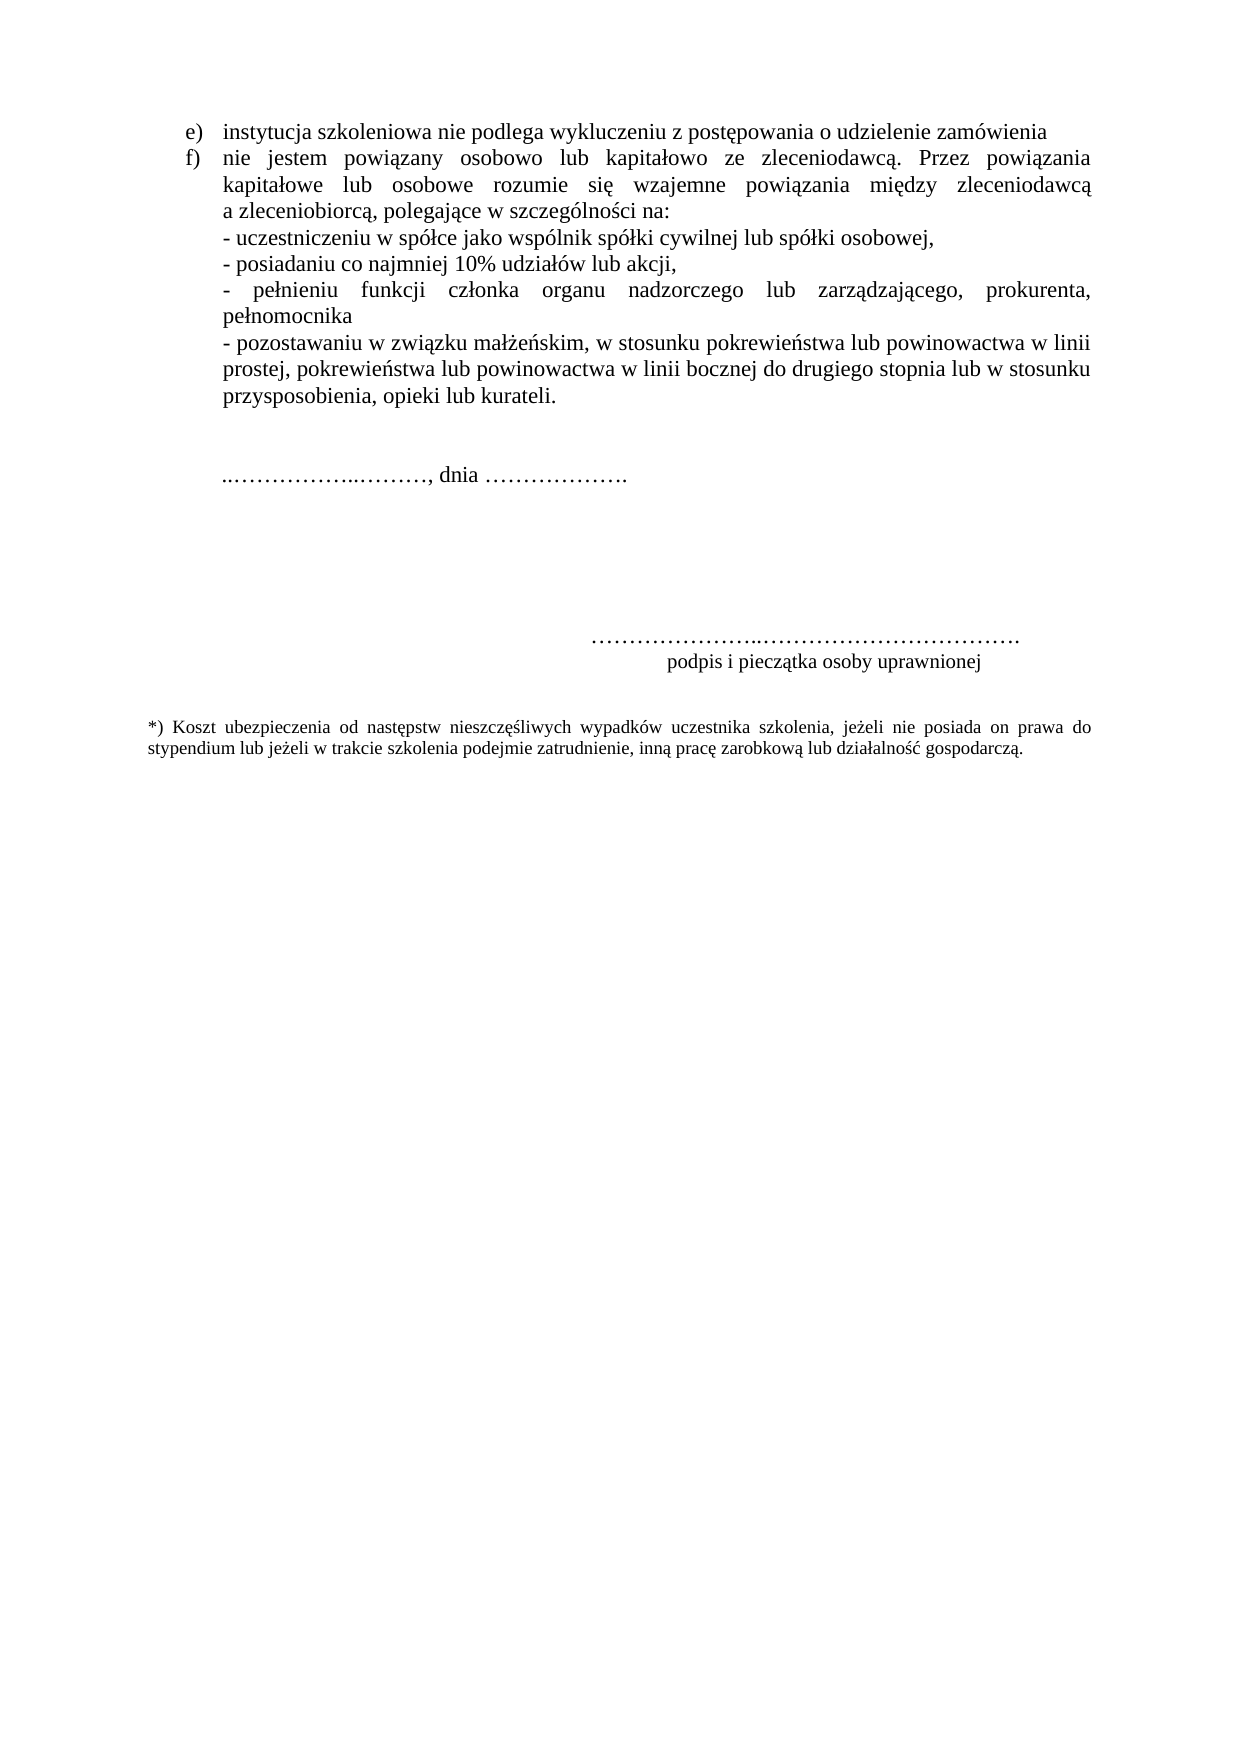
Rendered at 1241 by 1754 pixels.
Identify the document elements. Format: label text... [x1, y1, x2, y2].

list nie jestem powiązany osobowo lub kapitałowo ze zleceniodawcą. Przez powiązania kapitałowe lub osobowe rozumie się wzajemne powiązania między zleceniodawcą a zleceniobiorcą, polegające w szczególności na: [185, 144, 1092, 223]
text - pełnieniu funkcji członka organu nadzorczego lub zarządzającego, prokurenta, pełnomocnika [223, 276, 1092, 329]
text …………………..……………………………. [590, 622, 1092, 648]
text - uczestniczeniu w spółce jako wspólnik spółki cywilnej lub spółki osobowej, [223, 223, 1092, 250]
text - posiadaniu co najmniej 10% udziałów lub akcji, [223, 250, 1092, 276]
text ..……………..………, dnia ………………. [148, 461, 1092, 487]
text podpis i pieczątka osoby uprawnionej [148, 648, 1092, 673]
text *) Koszt ubezpieczenia od następstw nieszczęśliwych wypadków uczestnika szkolenia, jeżeli nie posiada on prawa do stypendium lub jeżeli w trakcie szkolenia podejmie zatrudnienie, inną pracę zarobkową lub działalność gospodarczą. [148, 716, 1092, 759]
list instytucja szkoleniowa nie podlega wykluczeniu z postępowania o udzielenie zamówienia [185, 118, 1092, 144]
text - pozostawaniu w związku małżeńskim, w stosunku pokrewieństwa lub powinowactwa w linii prostej, pokrewieństwa lub powinowactwa w linii bocznej do drugiego stopnia lub w stosunku przysposobienia, opieki lub kurateli. [223, 329, 1092, 408]
